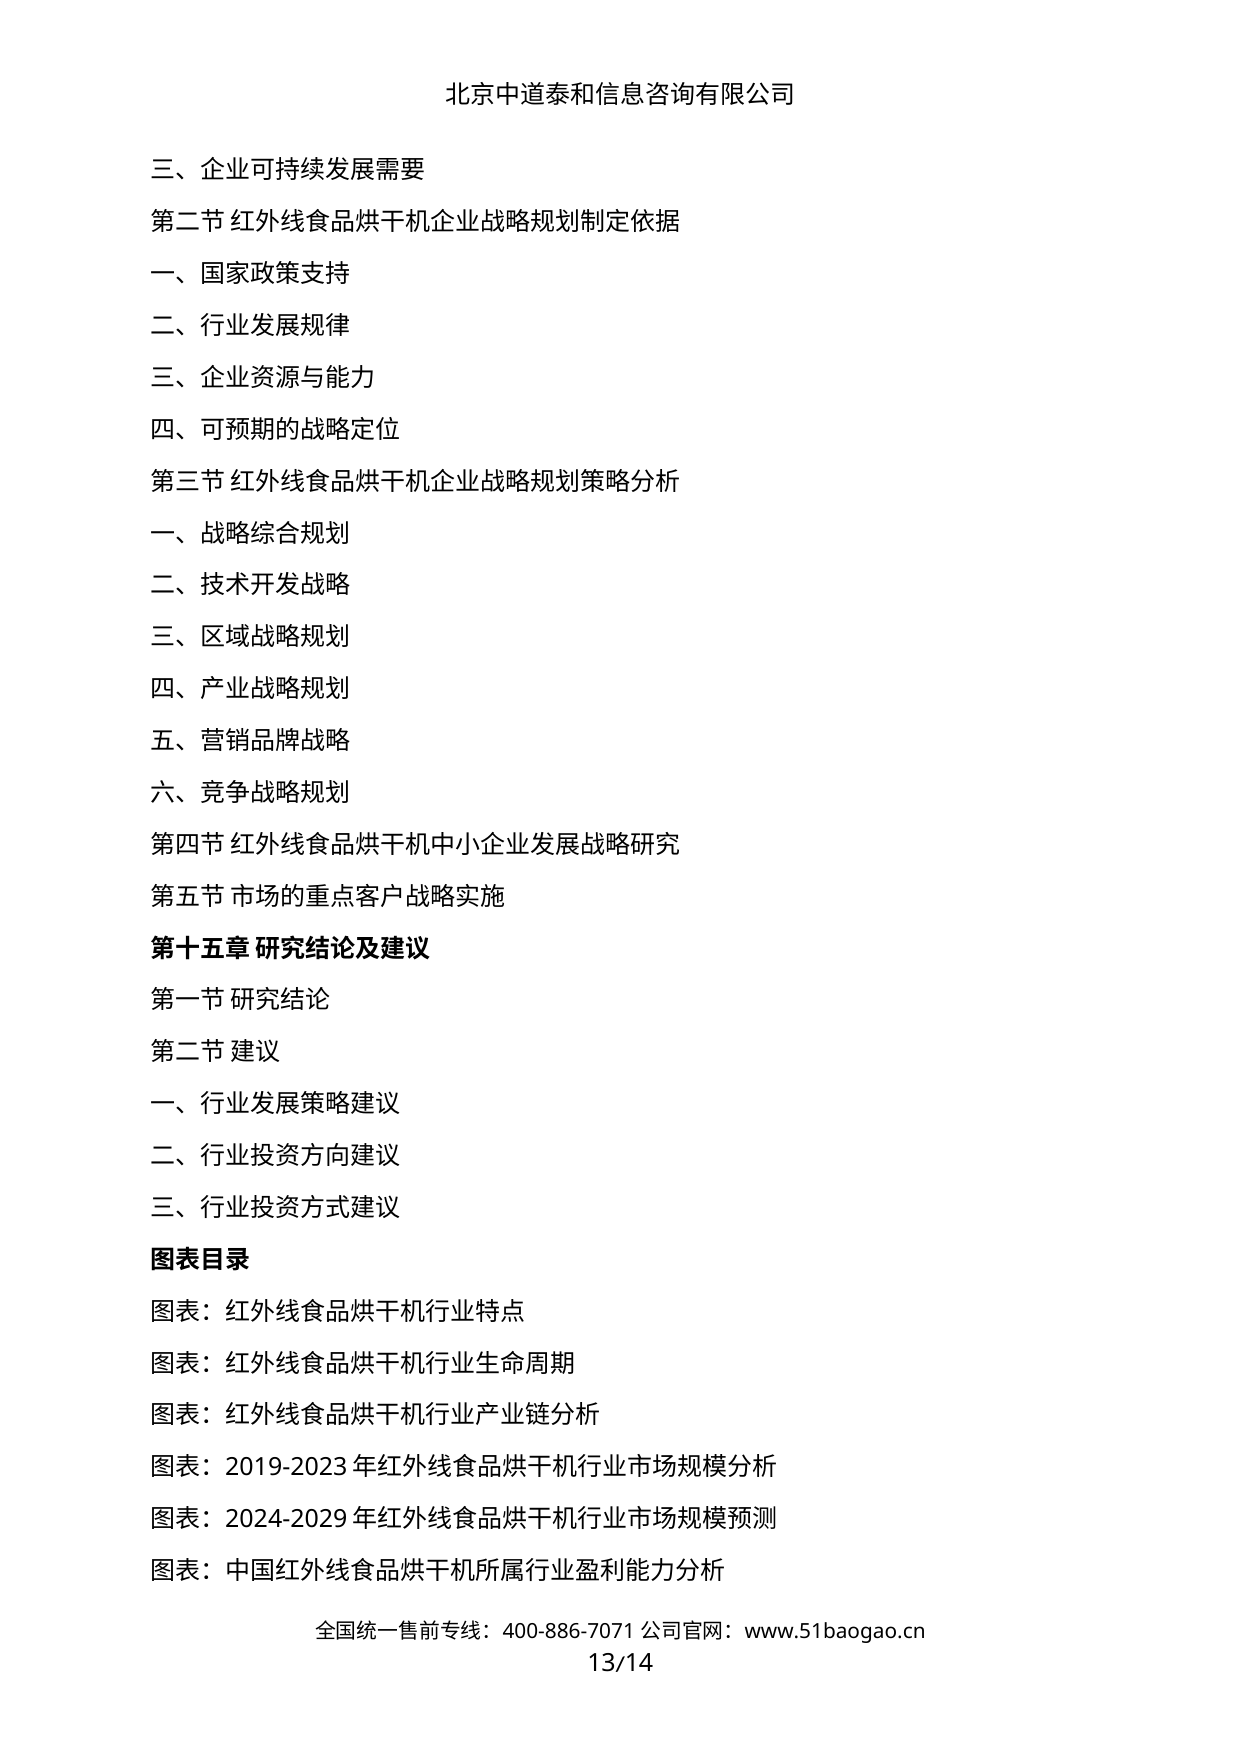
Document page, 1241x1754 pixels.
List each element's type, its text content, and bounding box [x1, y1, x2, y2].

text 二、行业投资方向建议 [150, 1136, 1090, 1172]
text 三、企业资源与能力 [150, 357, 1090, 394]
text 图表目录 [150, 1239, 1090, 1276]
text 第二节 红外线食品烘干机企业战略规划制定依据 [150, 202, 1090, 238]
text 三、行业投资方式建议 [150, 1187, 1090, 1224]
text 图表：红外线食品烘干机行业产业链分析 [150, 1395, 1090, 1431]
text 一、国家政策支持 [150, 254, 1090, 290]
text 六、竞争战略规划 [150, 772, 1090, 809]
text 一、行业发展策略建议 [150, 1084, 1090, 1120]
text 图表：2019-2023年红外线食品烘干机行业市场规模分析 [150, 1447, 1090, 1483]
text 第五节 市场的重点客户战略实施 [150, 876, 1090, 912]
text 图表：中国红外线食品烘干机所属行业盈利能力分析 [150, 1551, 1090, 1587]
text 一、战略综合规划 [150, 513, 1090, 549]
text 图表：红外线食品烘干机行业生命周期 [150, 1343, 1090, 1379]
text 第三节 红外线食品烘干机企业战略规划策略分析 [150, 461, 1090, 497]
text 第二节 建议 [150, 1032, 1090, 1068]
text 第十五章 研究结论及建议 [150, 928, 1090, 964]
text 第一节 研究结论 [150, 980, 1090, 1016]
text 二、行业发展规律 [150, 306, 1090, 342]
text 五、营销品牌战略 [150, 721, 1090, 757]
text 四、可预期的战略定位 [150, 409, 1090, 446]
text 图表：红外线食品烘干机行业特点 [150, 1291, 1090, 1327]
text 四、产业战略规划 [150, 669, 1090, 705]
text 二、技术开发战略 [150, 565, 1090, 601]
text 图表：2024-2029年红外线食品烘干机行业市场规模预测 [150, 1499, 1090, 1535]
text 三、区域战略规划 [150, 617, 1090, 653]
text 第四节 红外线食品烘干机中小企业发展战略研究 [150, 824, 1090, 861]
text 三、企业可持续发展需要 [150, 150, 1090, 186]
